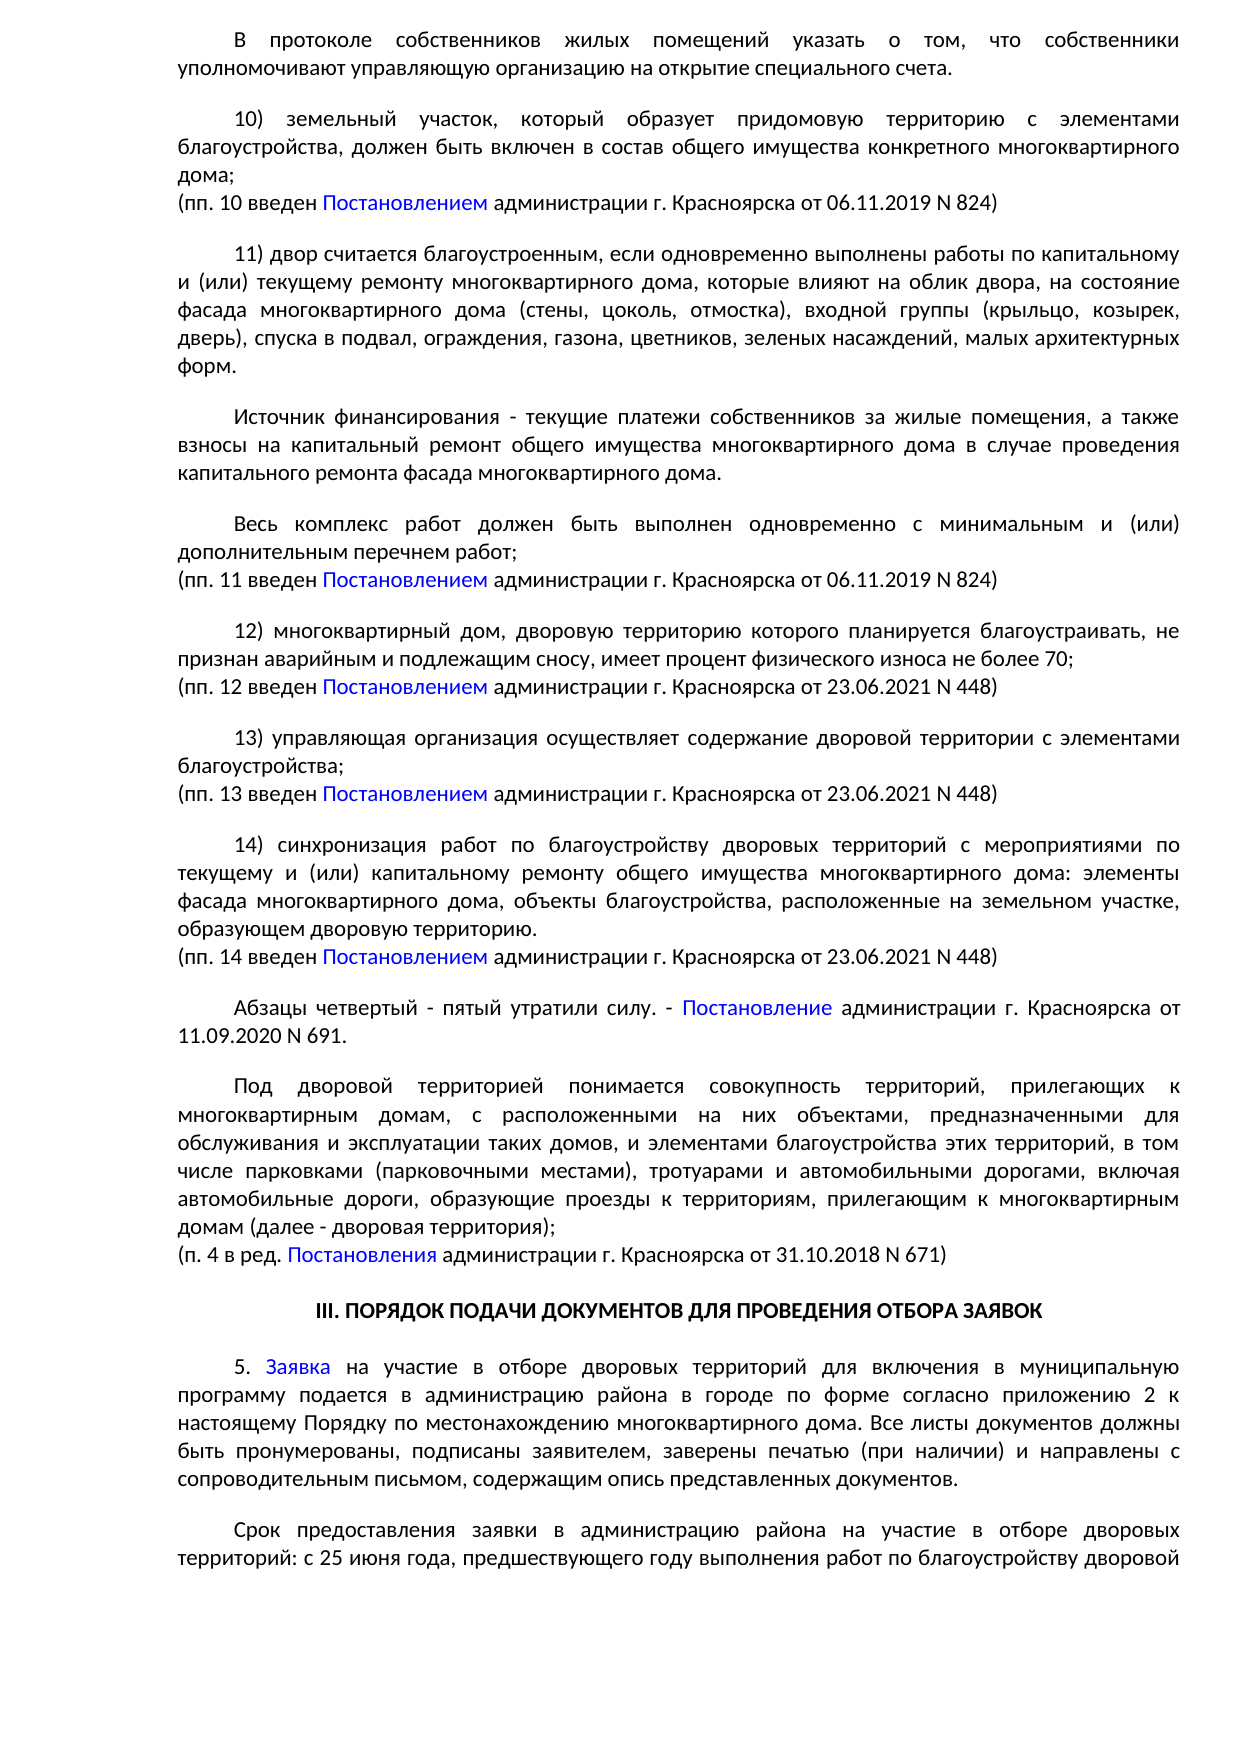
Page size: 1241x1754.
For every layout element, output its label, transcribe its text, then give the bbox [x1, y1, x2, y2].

text В протоколе собственников жилых помещений указать о том, что собственники уполномочивают управляющую организацию на открытие специального счета. [177, 25, 1181, 81]
text 10) земельный участок, который образует придомовую территорию с элементами благоустройства, должен быть включен в состав общего имущества конкретного многоквартирного дома; [177, 104, 1181, 188]
text (пп. 13 введен Постановлением администрации г. Красноярска от 23.06.2021 N 448) [177, 779, 1181, 807]
text Под дворовой территорией понимается совокупность территорий, прилегающих к многоквартирным домам, с расположенными на них объектами, предназначенными для обслуживания и эксплуатации таких домов, и элементами благоустройства этих территорий, в том числе парковками (парковочными местами), тротуарами и автомобильными дорогами, включая автомобильные дороги, образующие проезды к территориям, прилегающим к многоквартирным домам (далее - дворовая территория); [177, 1072, 1181, 1240]
text (пп. 11 введен Постановлением администрации г. Красноярска от 06.11.2019 N 824) [177, 565, 1181, 593]
text Источник финансирования - текущие платежи собственников за жилые помещения, а также взносы на капитальный ремонт общего имущества многоквартирного дома в случае проведения капитального ремонта фасада многоквартирного дома. [177, 402, 1181, 486]
text Весь комплекс работ должен быть выполнен одновременно с минимальным и (или) дополнительным перечнем работ; [177, 509, 1181, 565]
text (пп. 14 введен Постановлением администрации г. Красноярска от 23.06.2021 N 448) [177, 942, 1181, 970]
text (пп. 10 введен Постановлением администрации г. Красноярска от 06.11.2019 N 824) [177, 188, 1181, 216]
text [177, 1515, 1181, 1571]
text 11) двор считается благоустроенным, если одновременно выполнены работы по капитальному и (или) текущему ремонту многоквартирного дома, которые влияют на облик двора, на состояние фасада многоквартирного дома (стены, цоколь, отмостка), входной группы (крыльцо, козырек, дверь), спуска в подвал, ограждения, газона, цветников, зеленых насаждений, малых архитектурных форм. [177, 239, 1181, 379]
title III. ПОРЯДОК ПОДАЧИ ДОКУМЕНТОВ ДЛЯ ПРОВЕДЕНИЯ ОТБОРА ЗАЯВОК [177, 1296, 1181, 1324]
text (п. 4 в ред. Постановления администрации г. Красноярска от 31.10.2018 N 671) [177, 1240, 1181, 1268]
text 14) синхронизация работ по благоустройству дворовых территорий с мероприятиями по текущему и (или) капитальному ремонту общего имущества многоквартирного дома: элементы фасада многоквартирного дома, объекты благоустройства, расположенные на земельном участке, образующем дворовую территорию. [177, 830, 1181, 942]
text 5. Заявка на участие в отборе дворовых территорий для включения в муниципальную программу подается в администрацию района в городе по форме согласно приложению 2 к настоящему Порядку по местонахождению многоквартирного дома. Все листы документов должны быть пронумерованы, подписаны заявителем, заверены печатью (при наличии) и направлены с сопроводительным письмом, содержащим опись представленных документов. [177, 1352, 1181, 1492]
text 13) управляющая организация осуществляет содержание дворовой территории с элементами благоустройства; [177, 723, 1181, 779]
text 12) многоквартирный дом, дворовую территорию которого планируется благоустраивать, не признан аварийным и подлежащим сносу, имеет процент физического износа не более 70; [177, 616, 1181, 672]
text (пп. 12 введен Постановлением администрации г. Красноярска от 23.06.2021 N 448) [177, 672, 1181, 700]
text Абзацы четвертый - пятый утратили силу. - Постановление администрации г. Красноярска от 11.09.2020 N 691. [177, 993, 1181, 1049]
